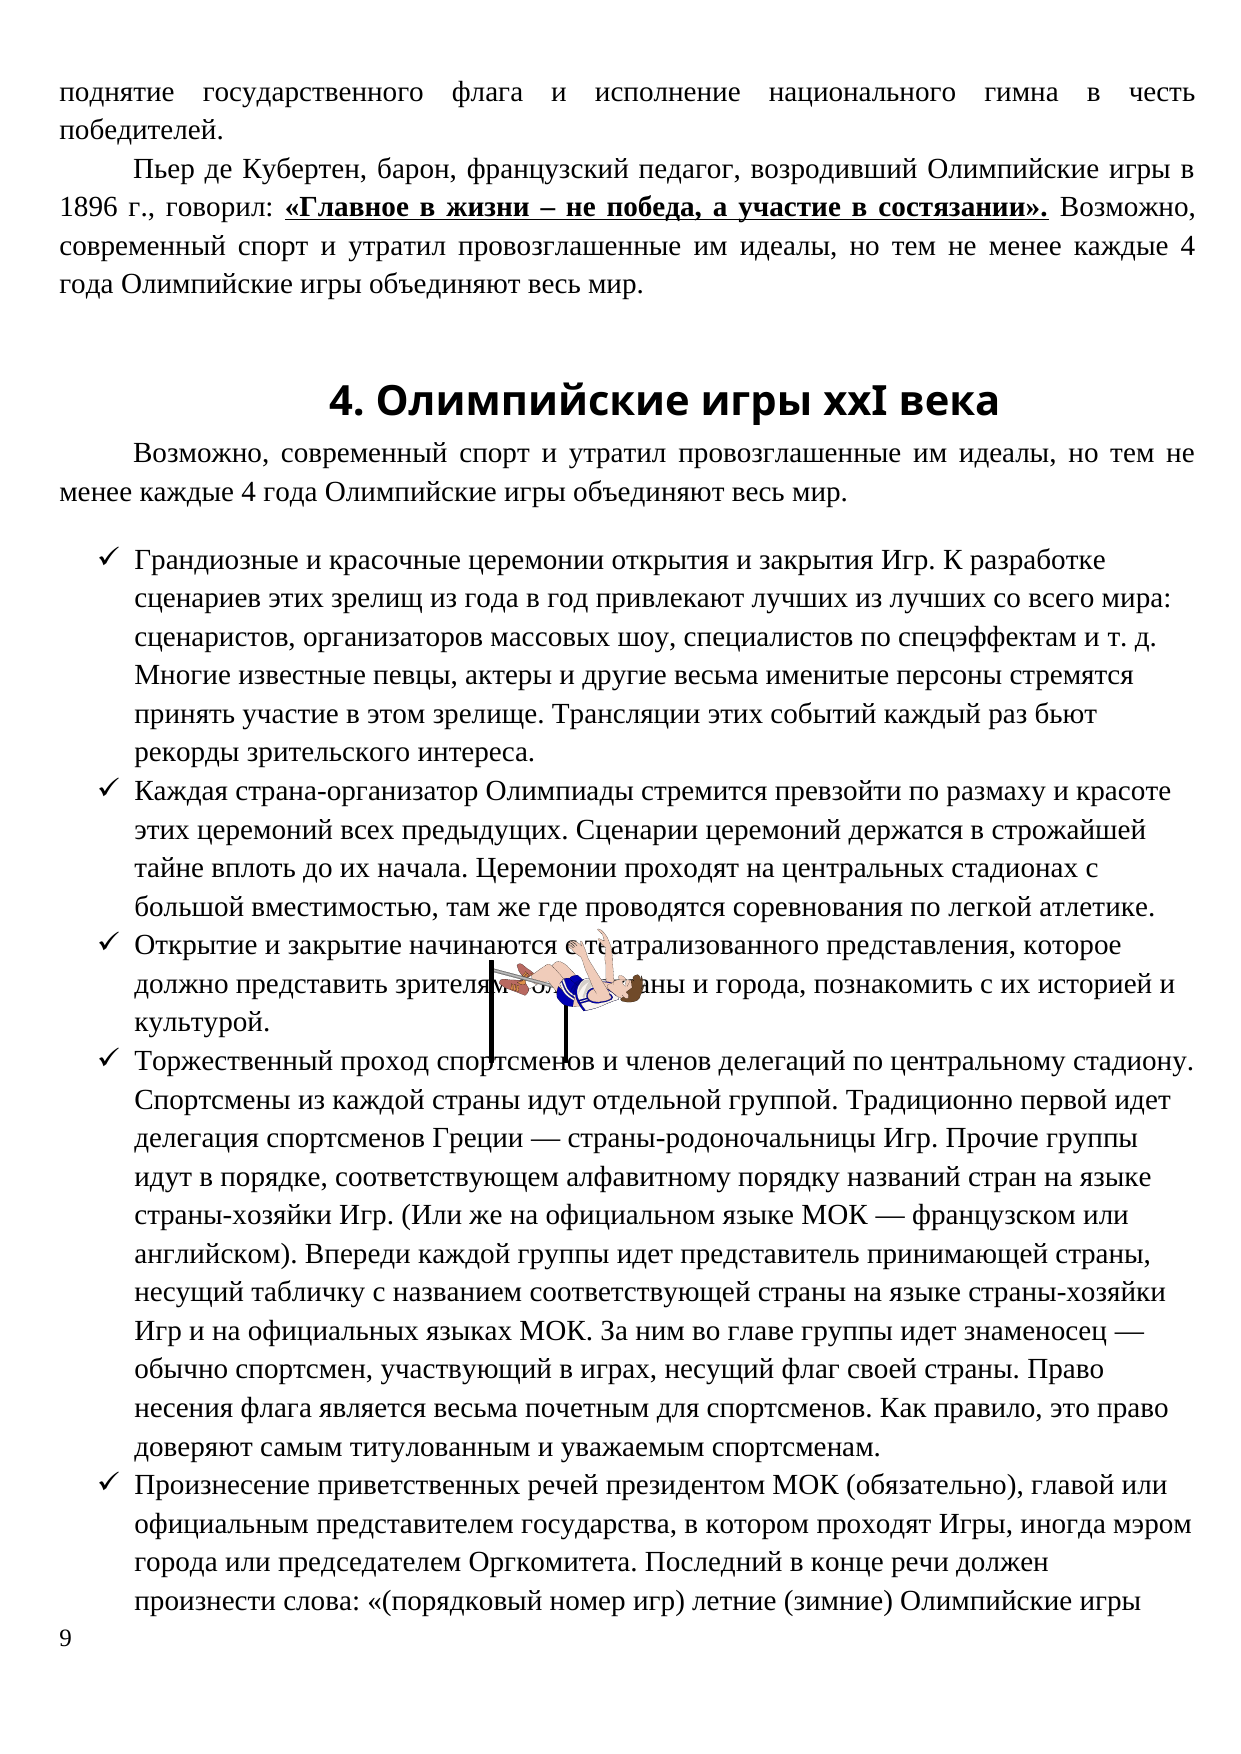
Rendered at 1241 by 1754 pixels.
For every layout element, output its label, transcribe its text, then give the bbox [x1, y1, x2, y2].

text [59, 74, 1196, 146]
text Возможно, современный спорт и утратил провозглашенные им идеалы, но тем не менее каждые 4 года Олимпийские игры объединяют весь мир. [59, 436, 1196, 508]
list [97, 1467, 1196, 1616]
list Торжественный проход спортсменов и членов делегаций по центральному стадиону. Спортсмены из каждой страны идут отдельной группой. Традиционно первой идет делегация спортсменов Греции — страны-родоночальницы Игр. Прочие группы идут в порядке, соответствующем алфавитному порядку названий стран на языке страны-хозяйки Игр. (Или же на официальном языке МОК — французском или английском). Впереди каждой группы идет представитель принимающей страны, несущий табличку с названием соответствующей страны на языке страны-хозяйки Игр и на официальных языках МОК. За ним во главе группы идет знаменосец — обычно спортсмен, участвующий в играх, несущий флаг своей страны. Право несения флага является весьма почетным для спортсменов. Как правило, это право доверяют самым титулованным и уважаемым спортсменам. [97, 1043, 1196, 1462]
list Открытие и закрытие начинаются с театрализованного представления, которое должно представить зрителям облик страны и города, познакомить с их историей и культурой. [97, 927, 1196, 1038]
text Пьер де Кубертен, барон, французский педагог, возродивший Олимпийские игры в ., говорил: «Главное в жизни – не победа, а участие в состязании». Возможно, современный спорт и утратил провозглашенные им идеалы, но тем не менее каждые 4 года Олимпийские игры объединяют весь мир. [59, 151, 1196, 300]
list Каждая страна-организатор Олимпиады стремится превзойти по размаху и красоте этих церемоний всех предыдущих. Сценарии церемоний держатся в строжайшей тайне вплоть до их начала. Церемонии проходят на центральных стадионах с большой вместимостью, там же где проводятся соревнования по легкой атлетике. [97, 773, 1196, 922]
text 4. Олимпийские игры xxI века [59, 370, 1196, 427]
list Грандиозные и красочные церемонии открытия и закрытия Игр. К разработке сценариев этих зрелищ из года в год привлекают лучших из лучших со всего мира: сценаристов, организаторов массовых шоу, специалистов по спецэффектам и т. д. Многие известные певцы, актеры и другие весьма именитые персоны стремятся принять участие в этом зрелище. Трансляции этих событий каждый раз бьют рекорды зрительского интереса. [97, 542, 1196, 768]
